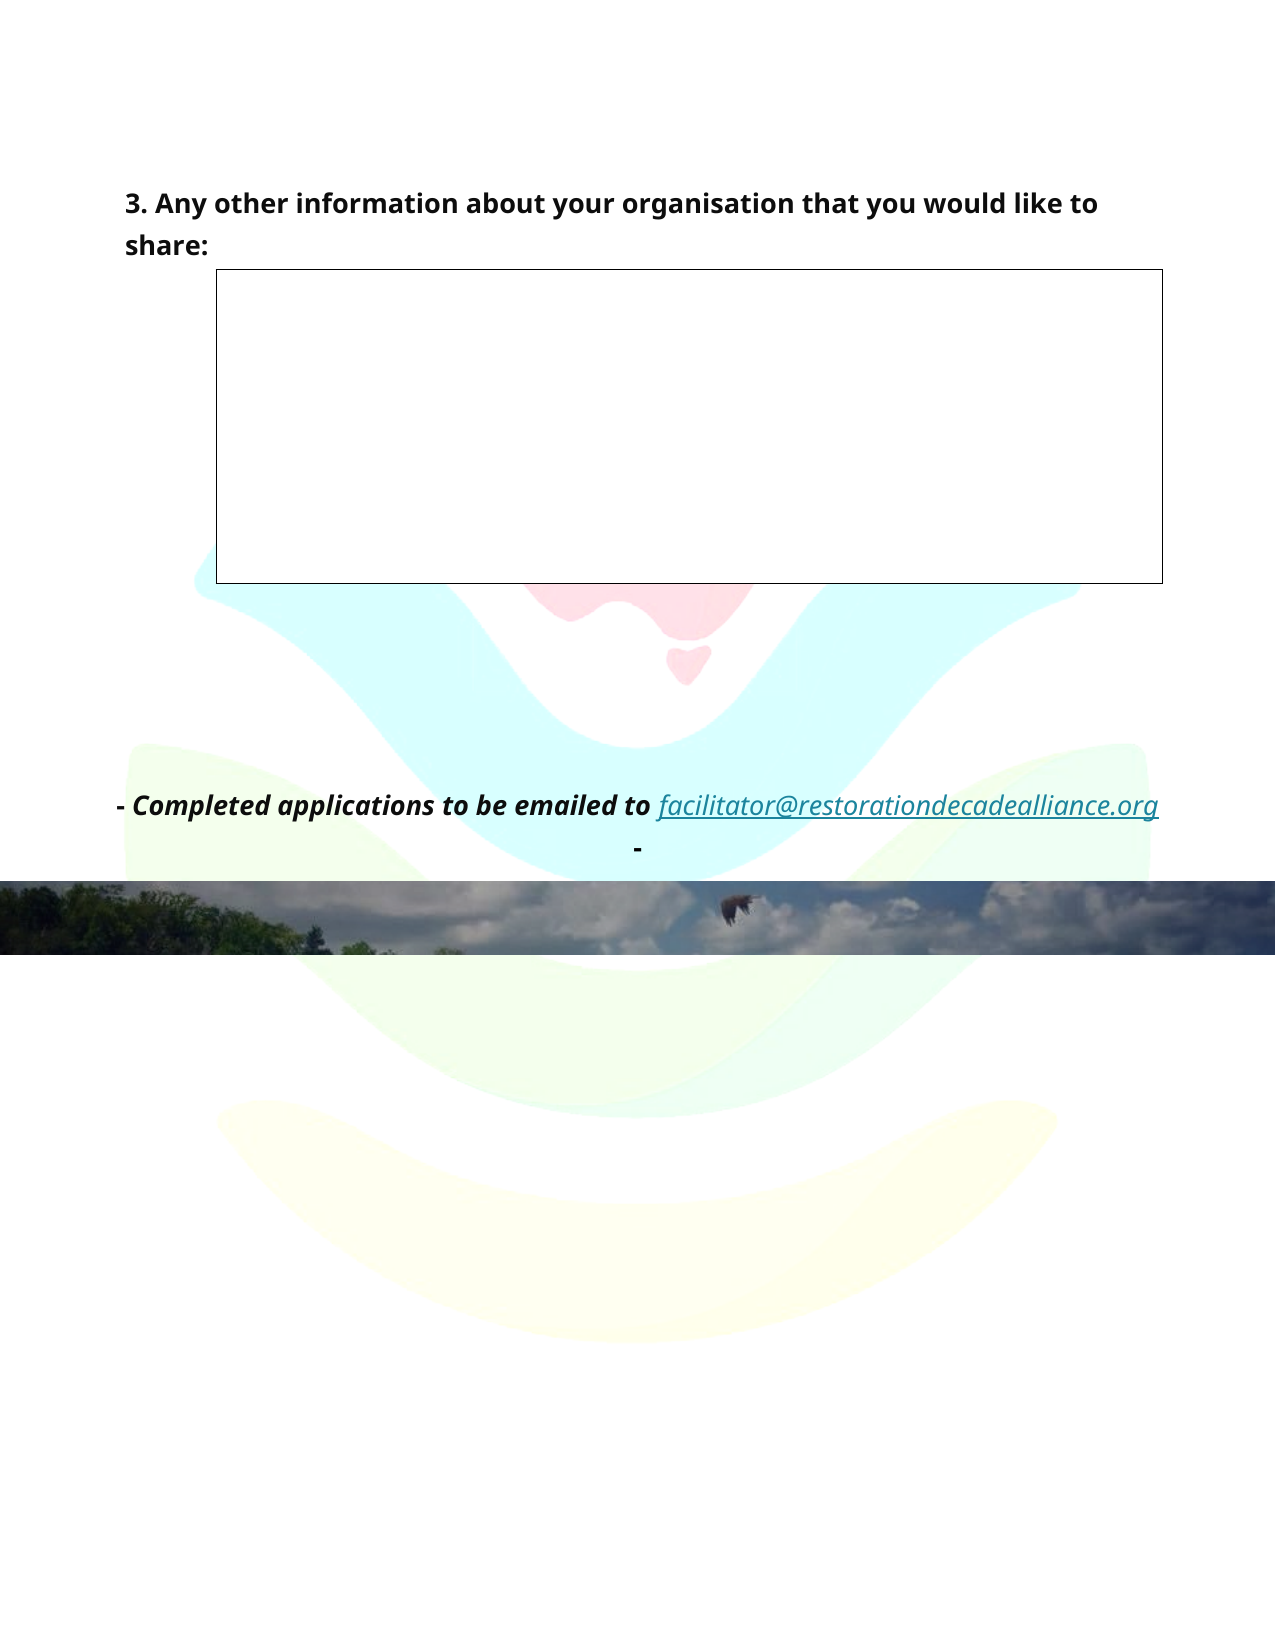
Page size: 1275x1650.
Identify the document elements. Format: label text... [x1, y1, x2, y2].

subtitle 3. Any other information about your organisation that you would like to share: [125, 184, 1163, 264]
picture [0, 881, 1275, 955]
text - Completed applications to be emailed to facilitator@restorationdecadealliance.org - [112, 786, 1163, 865]
table_header [217, 270, 1162, 583]
